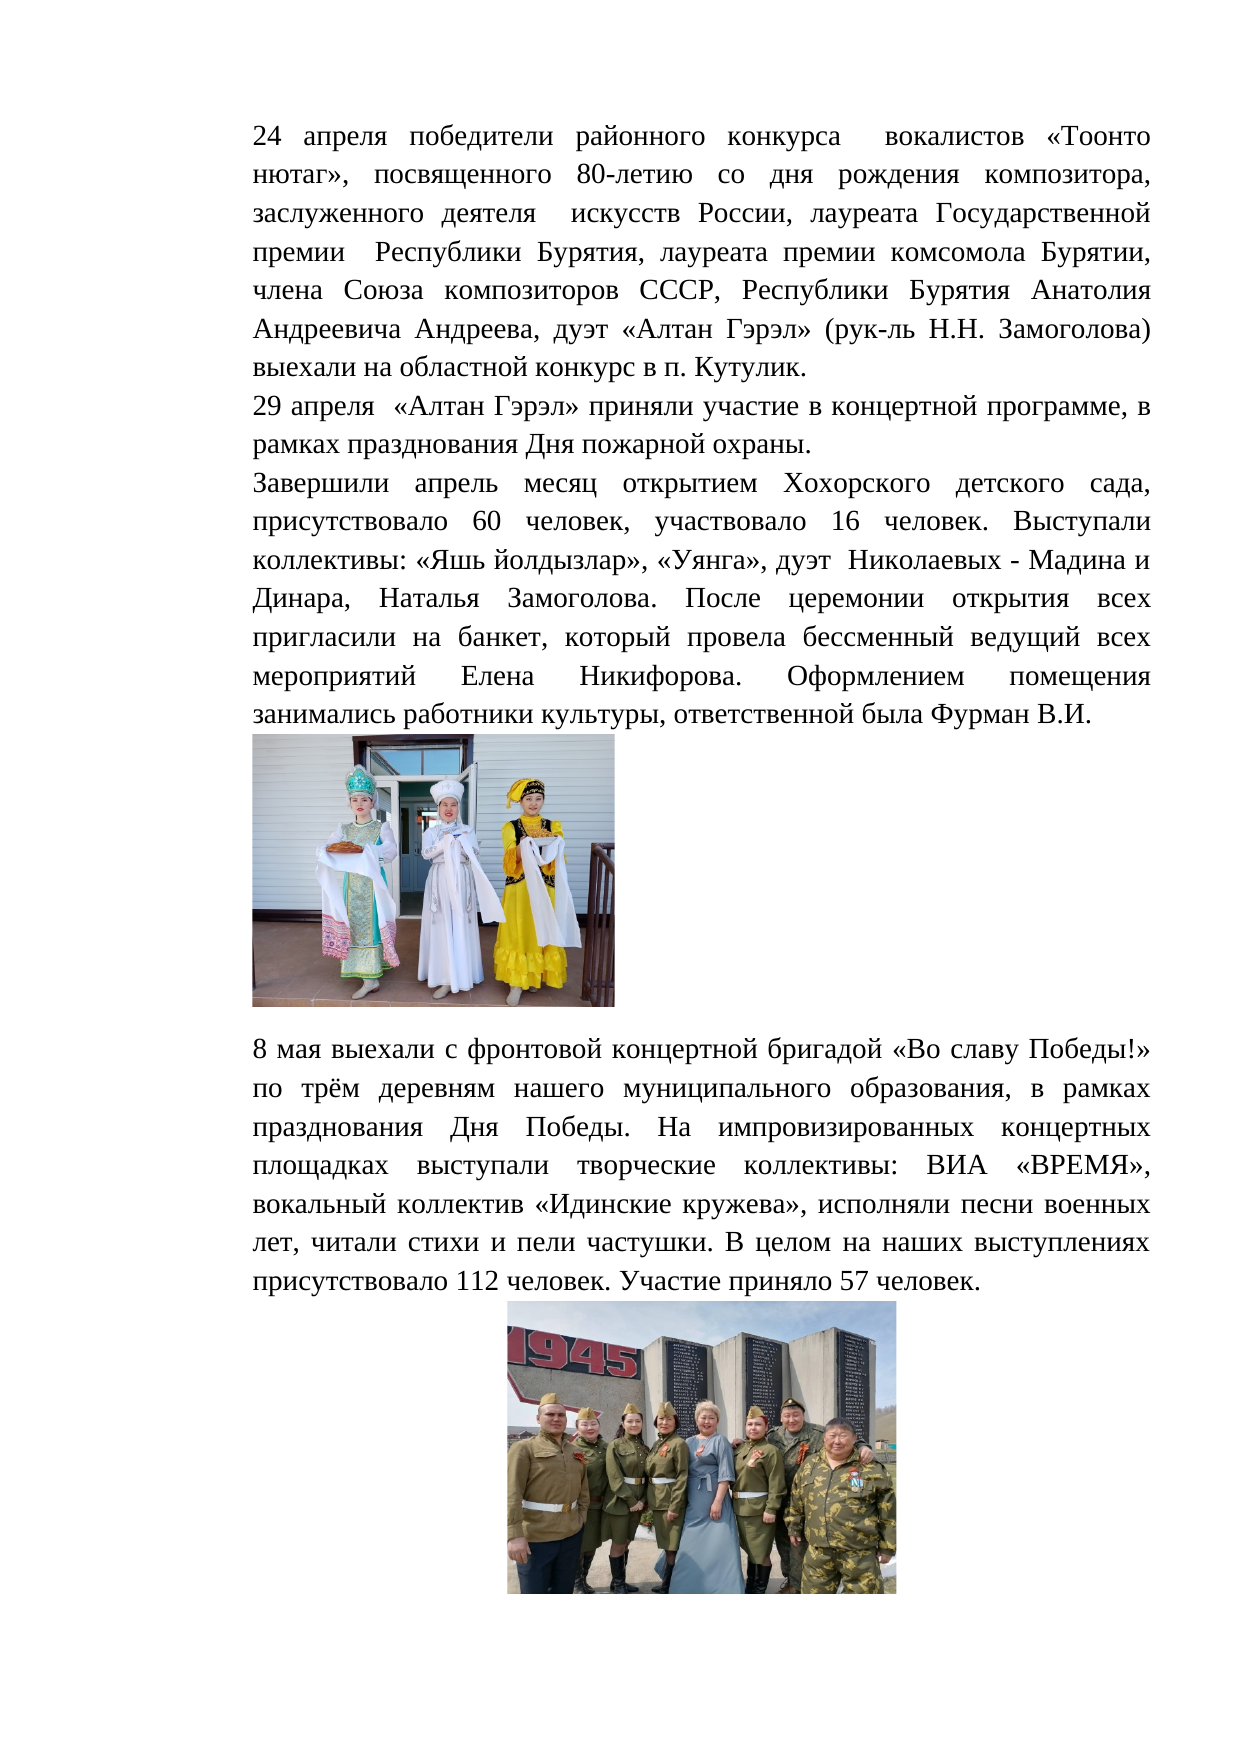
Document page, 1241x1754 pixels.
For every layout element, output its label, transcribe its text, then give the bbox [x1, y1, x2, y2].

picture [507, 1301, 897, 1594]
picture [252, 734, 615, 1007]
text 29 апреля «Алтан Гэрэл» приняли участие в концертной программе, в рамках празднования Дня пожарной охраны. [252, 388, 1152, 460]
text Завершили апрель месяц открытием Хохорского детского сада, присутствовало 60 человек, участвовало 16 человек. Выступали коллективы: «Яшь йолдызлар», «Уянга», дуэт Николаевых - Мадина и Динара, Наталья Замоголова. После церемонии открытия всех пригласили на банкет, который провела бессменный ведущий всех мероприятий Елена Никифорова. Оформлением помещения занимались работники культуры, ответственной была Фурман В.И. [252, 465, 1152, 730]
text 24 апреля победители районного конкурса вокалистов «Тоонто нютаг», посвященного 80-летию со дня рождения композитора, заслуженного деятеля искусств России, лауреата Государственной премии Республики Бурятия, лауреата премии комсомола Бурятии, члена Союза композиторов СССР, Республики Бурятия Анатолия Андреевича Андреева, дуэт «Алтан Гэрэл» (рук-ль Н.Н. Замоголова) выехали на областной конкурс в п. Кутулик. [252, 118, 1152, 383]
list 8 мая выехали с фронтовой концертной бригадой «Во славу Победы!» по трём деревням нашего муниципального образования, в рамках празднования Дня Победы. На импровизированных концертных площадках выступали творческие коллективы: ВИА «ВРЕМЯ», вокальный коллектив «Идинские кружева», исполняли песни военных лет, читали стихи и пели частушки. В целом на наших выступлениях присутствовало 112 человек. Участие приняло 57 человек. [252, 1032, 1152, 1296]
